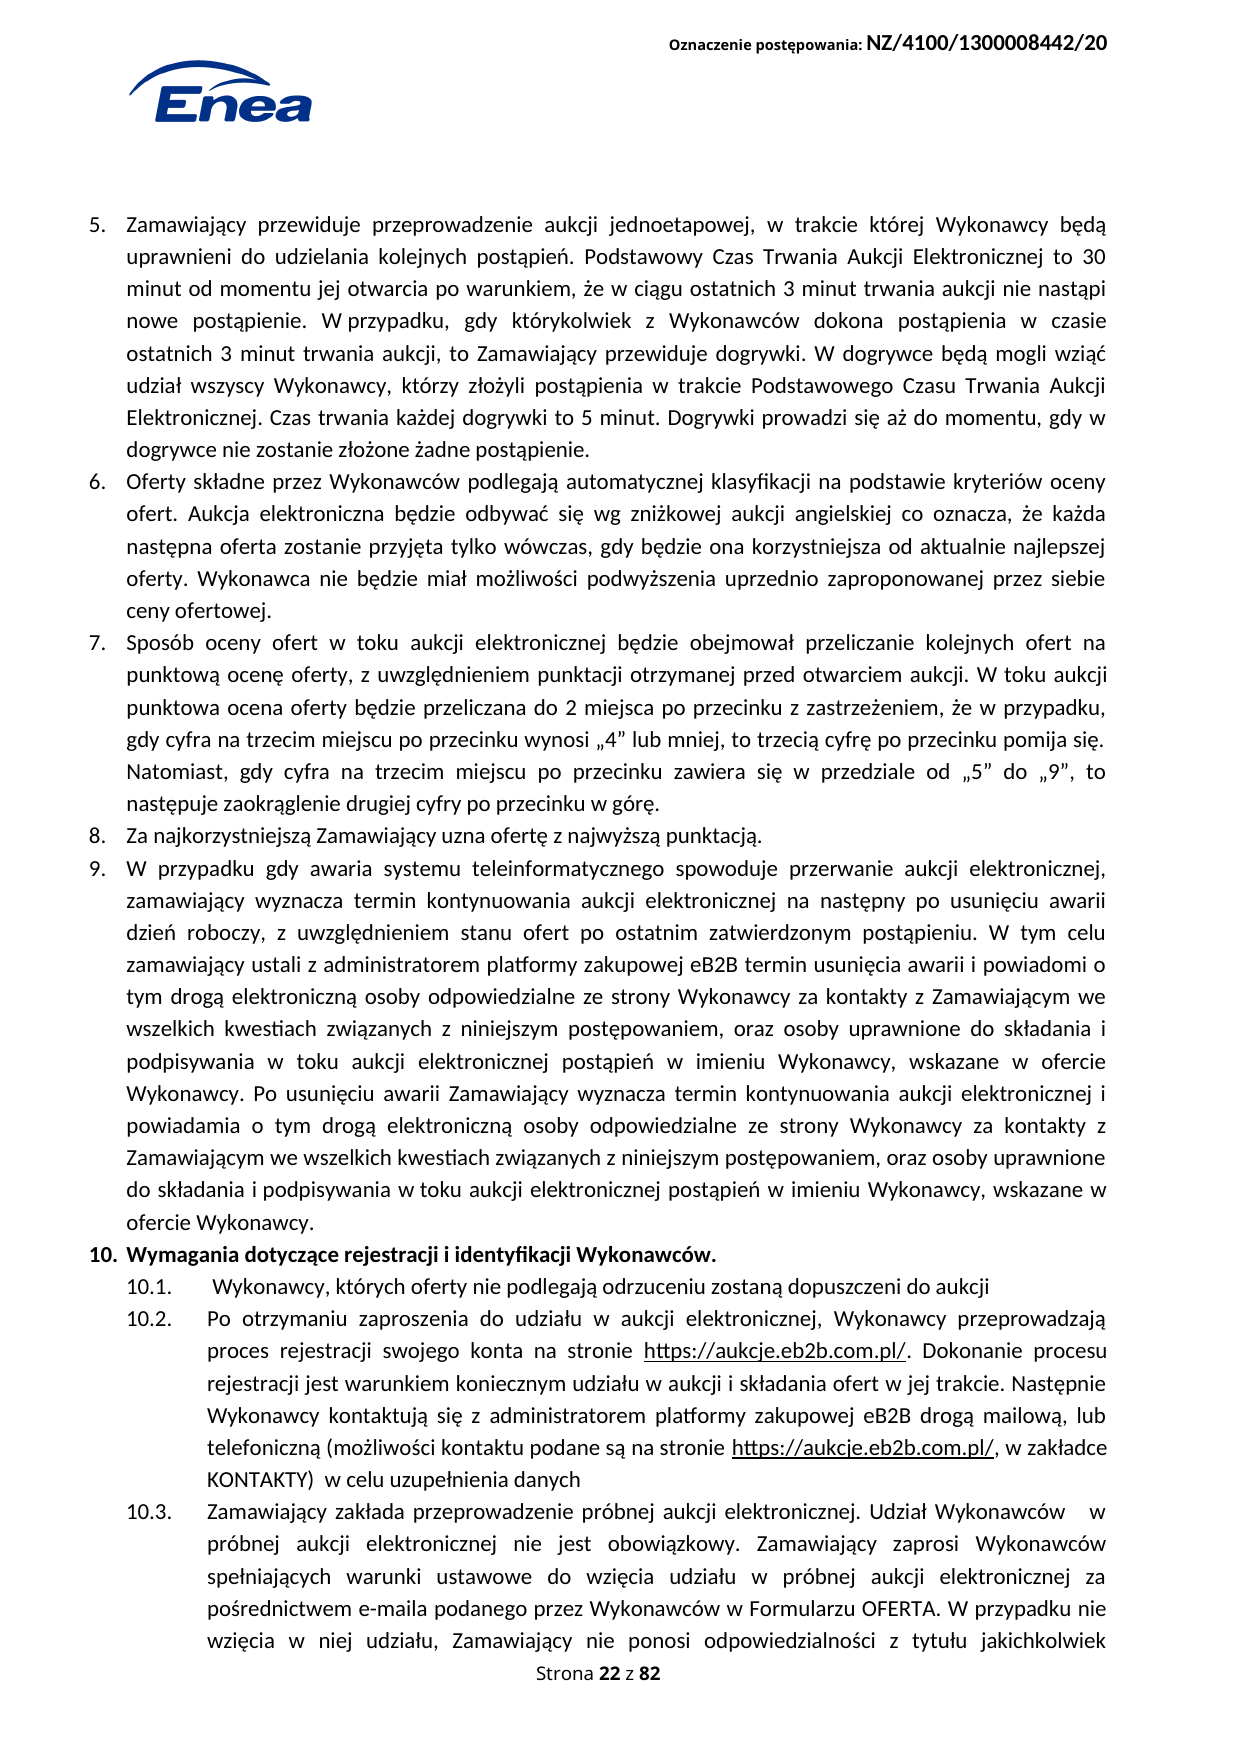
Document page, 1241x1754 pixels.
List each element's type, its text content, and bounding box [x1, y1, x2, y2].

list Wymagania dotyczące rejestracji i identyfikacji Wykonawców. [89, 1240, 1107, 1268]
list Sposób oceny ofert w toku aukcji elektronicznej będzie obejmował przeliczanie kolejnych ofert na punktową ocenę oferty, z uwzględnieniem punktacji otrzymanej przed otwarciem aukcji. W toku aukcji punktowa ocena oferty będzie przeliczana do 2 miejsca po przecinku z zastrzeżeniem, że w przypadku, gdy cyfra na trzecim miejscu po przecinku wynosi „4” lub mniej, to trzecią cyfrę po przecinku pomija się. Natomiast, gdy cyfra na trzecim miejscu po przecinku zawiera się w przedziale od „5” do „9”, to następuje zaokrąglenie drugiej cyfry po przecinku w górę. [89, 628, 1107, 817]
list Za najkorzystniejszą Zamawiający uzna ofertę z najwyższą punktacją. [89, 821, 1107, 849]
list Zamawiający przewiduje przeprowadzenie aukcji jednoetapowej, w trakcie której Wykonawcy będą uprawnieni do udzielania kolejnych postąpień. Podstawowy Czas Trwania Aukcji Elektronicznej to 30 minut od momentu jej otwarcia po warunkiem, że w ciągu ostatnich 3 minut trwania aukcji nie nastąpi nowe postąpienie. W przypadku, gdy którykolwiek z Wykonawców dokona postąpienia w czasie ostatnich 3 minut trwania aukcji, to Zamawiający przewiduje dogrywki. W dogrywce będą mogli wziąć udział wszyscy Wykonawcy, którzy złożyli postąpienia w trakcie Podstawowego Czasu Trwania Aukcji Elektronicznej. Czas trwania każdej dogrywki to 5 minut. Dogrywki prowadzi się aż do momentu, gdy w dogrywce nie zostanie złożone żadne postąpienie. [89, 210, 1107, 463]
list W przypadku gdy awaria systemu teleinformatycznego spowoduje przerwanie aukcji elektronicznej, zamawiający wyznacza termin kontynuowania aukcji elektronicznej na następny po usunięciu awarii dzień roboczy, z uwzględnieniem stanu ofert po ostatnim zatwierdzonym postąpieniu. W tym celu zamawiający ustali z administratorem platformy zakupowej eB2B termin usunięcia awarii i powiadomi o tym drogą elektroniczną osoby odpowiedzialne ze strony Wykonawcy za kontakty z Zamawiającym we wszelkich kwestiach związanych z niniejszym postępowaniem, oraz osoby uprawnione do składania i podpisywania w toku aukcji elektronicznej postąpień w imieniu Wykonawcy, wskazane w ofercie Wykonawcy. Po usunięciu awarii Zamawiający wyznacza termin kontynuowania aukcji elektronicznej i powiadamia o tym drogą elektroniczną osoby odpowiedzialne ze strony Wykonawcy za kontakty z Zamawiającym we wszelkich kwestiach związanych z niniejszym postępowaniem, oraz osoby uprawnione do składania i podpisywania w toku aukcji elektronicznej postąpień w imieniu Wykonawcy, wskazane w ofercie Wykonawcy. [89, 854, 1107, 1236]
list Po otrzymaniu zaproszenia do udziału w aukcji elektronicznej, Wykonawcy przeprowadzają proces rejestracji swojego konta na stronie https://aukcje.eb2b.com.pl/. Dokonanie procesu rejestracji jest warunkiem koniecznym udziału w aukcji i składania ofert w jej trakcie. Następnie Wykonawcy kontaktują się z administratorem platformy zakupowej eB2B drogą mailową, lub telefoniczną (możliwości kontaktu podane są na stronie https://aukcje.eb2b.com.pl/, w zakładce KONTAKTY) w celu uzupełnienia danych [126, 1304, 1107, 1493]
picture [117, 50, 324, 124]
list Oferty składne przez Wykonawców podlegają automatycznej klasyfikacji na podstawie kryteriów oceny ofert. Aukcja elektroniczna będzie odbywać się wg zniżkowej aukcji angielskiej co oznacza, że każda następna oferta zostanie przyjęta tylko wówczas, gdy będzie ona korzystniejsza od aktualnie najlepszej oferty. Wykonawca nie będzie miał możliwości podwyższenia uprzednio zaproponowanej przez siebie ceny ofertowej. [89, 467, 1107, 624]
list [126, 1497, 1107, 1654]
list Wykonawcy, których oferty nie podlegają odrzuceniu zostaną dopuszczeni do aukcji [126, 1272, 1107, 1300]
